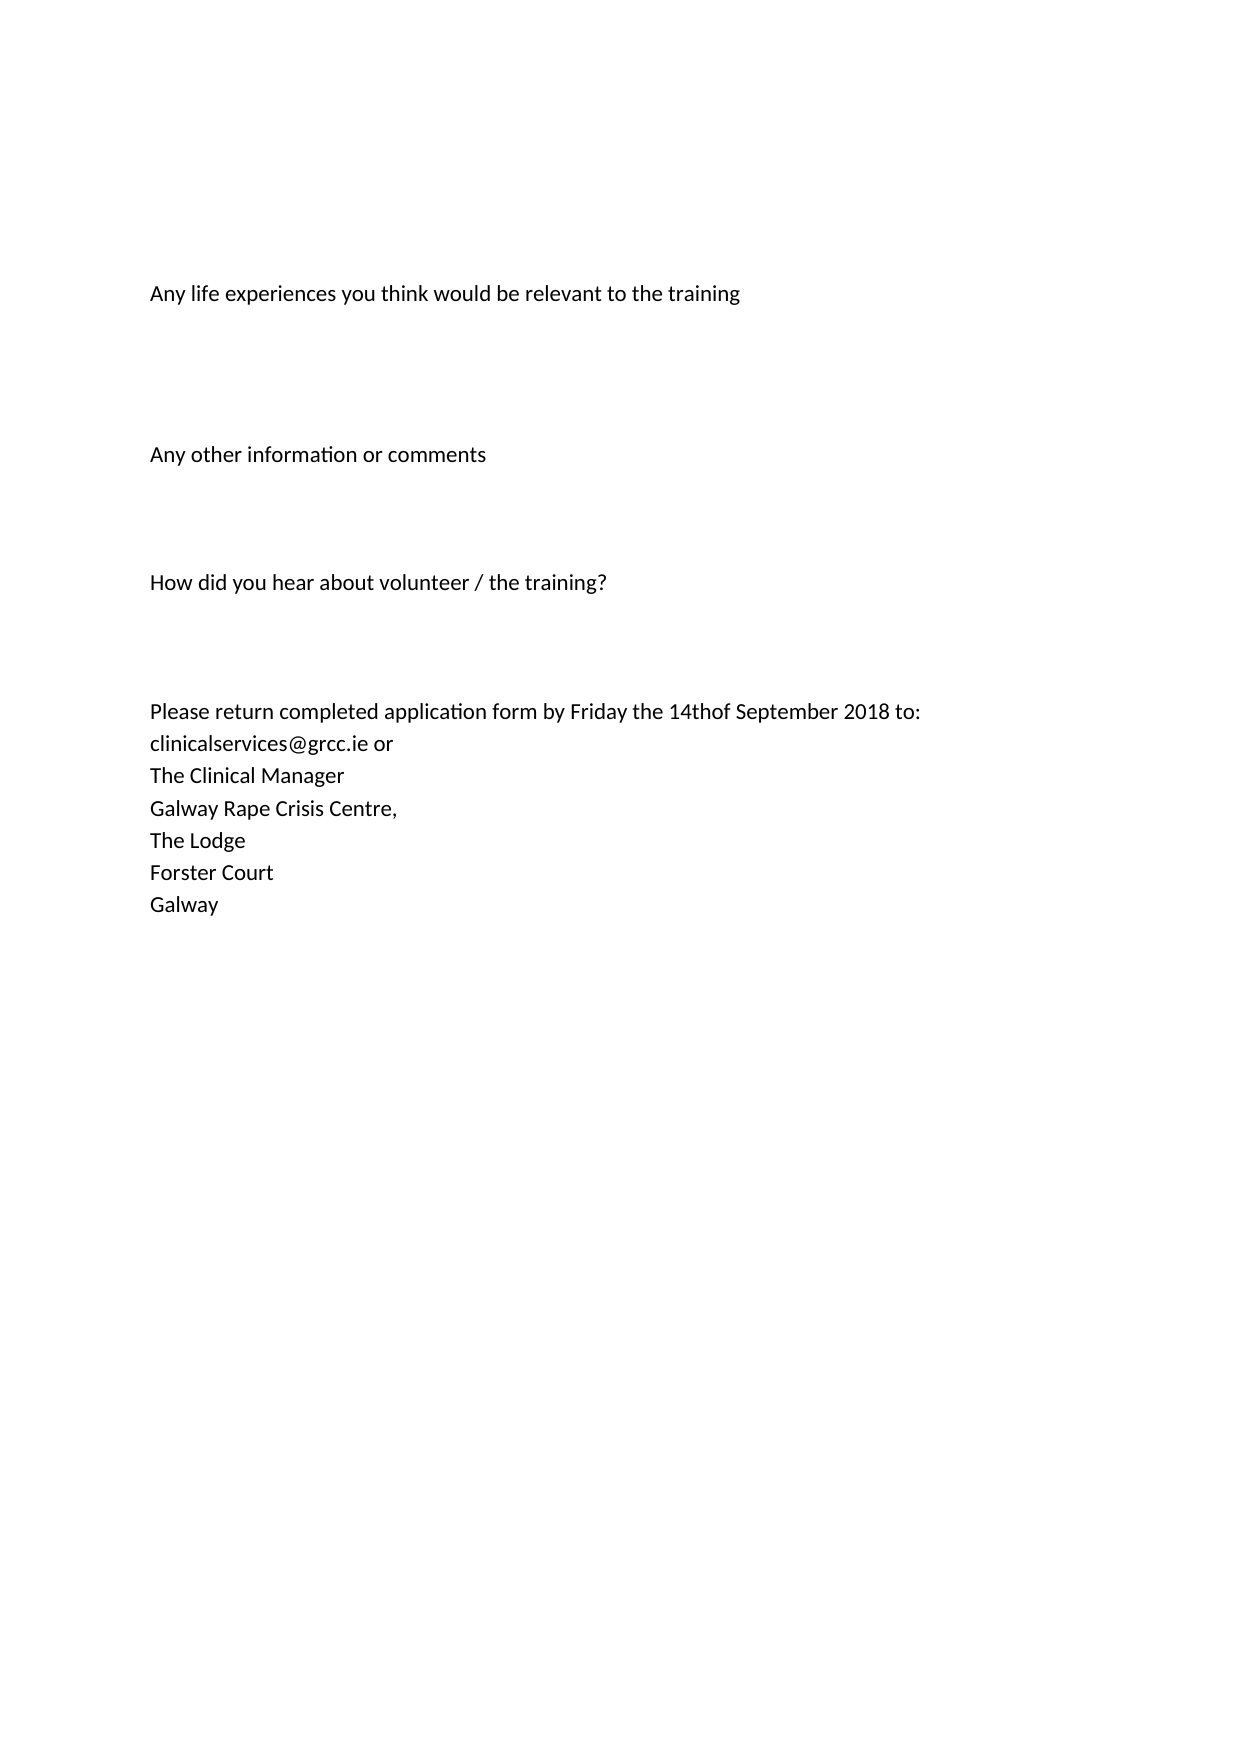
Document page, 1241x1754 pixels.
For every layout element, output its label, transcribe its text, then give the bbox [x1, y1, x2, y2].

text clinicalservices@grcc.ie or [150, 729, 1090, 757]
text Forster Court [150, 858, 1090, 886]
text Any other information or comments [150, 440, 1090, 468]
text Any life experiences you think would be relevant to the training [150, 279, 1090, 307]
text Galway Rape Crisis Centre, [150, 794, 1090, 822]
text Please return completed application form by Friday the 14thof September 2018 to: [150, 697, 1090, 725]
text Galway [150, 890, 1090, 918]
text The Lodge [150, 826, 1090, 854]
text The Clinical Manager [150, 762, 1090, 789]
text How did you hear about volunteer / the training? [150, 568, 1090, 596]
